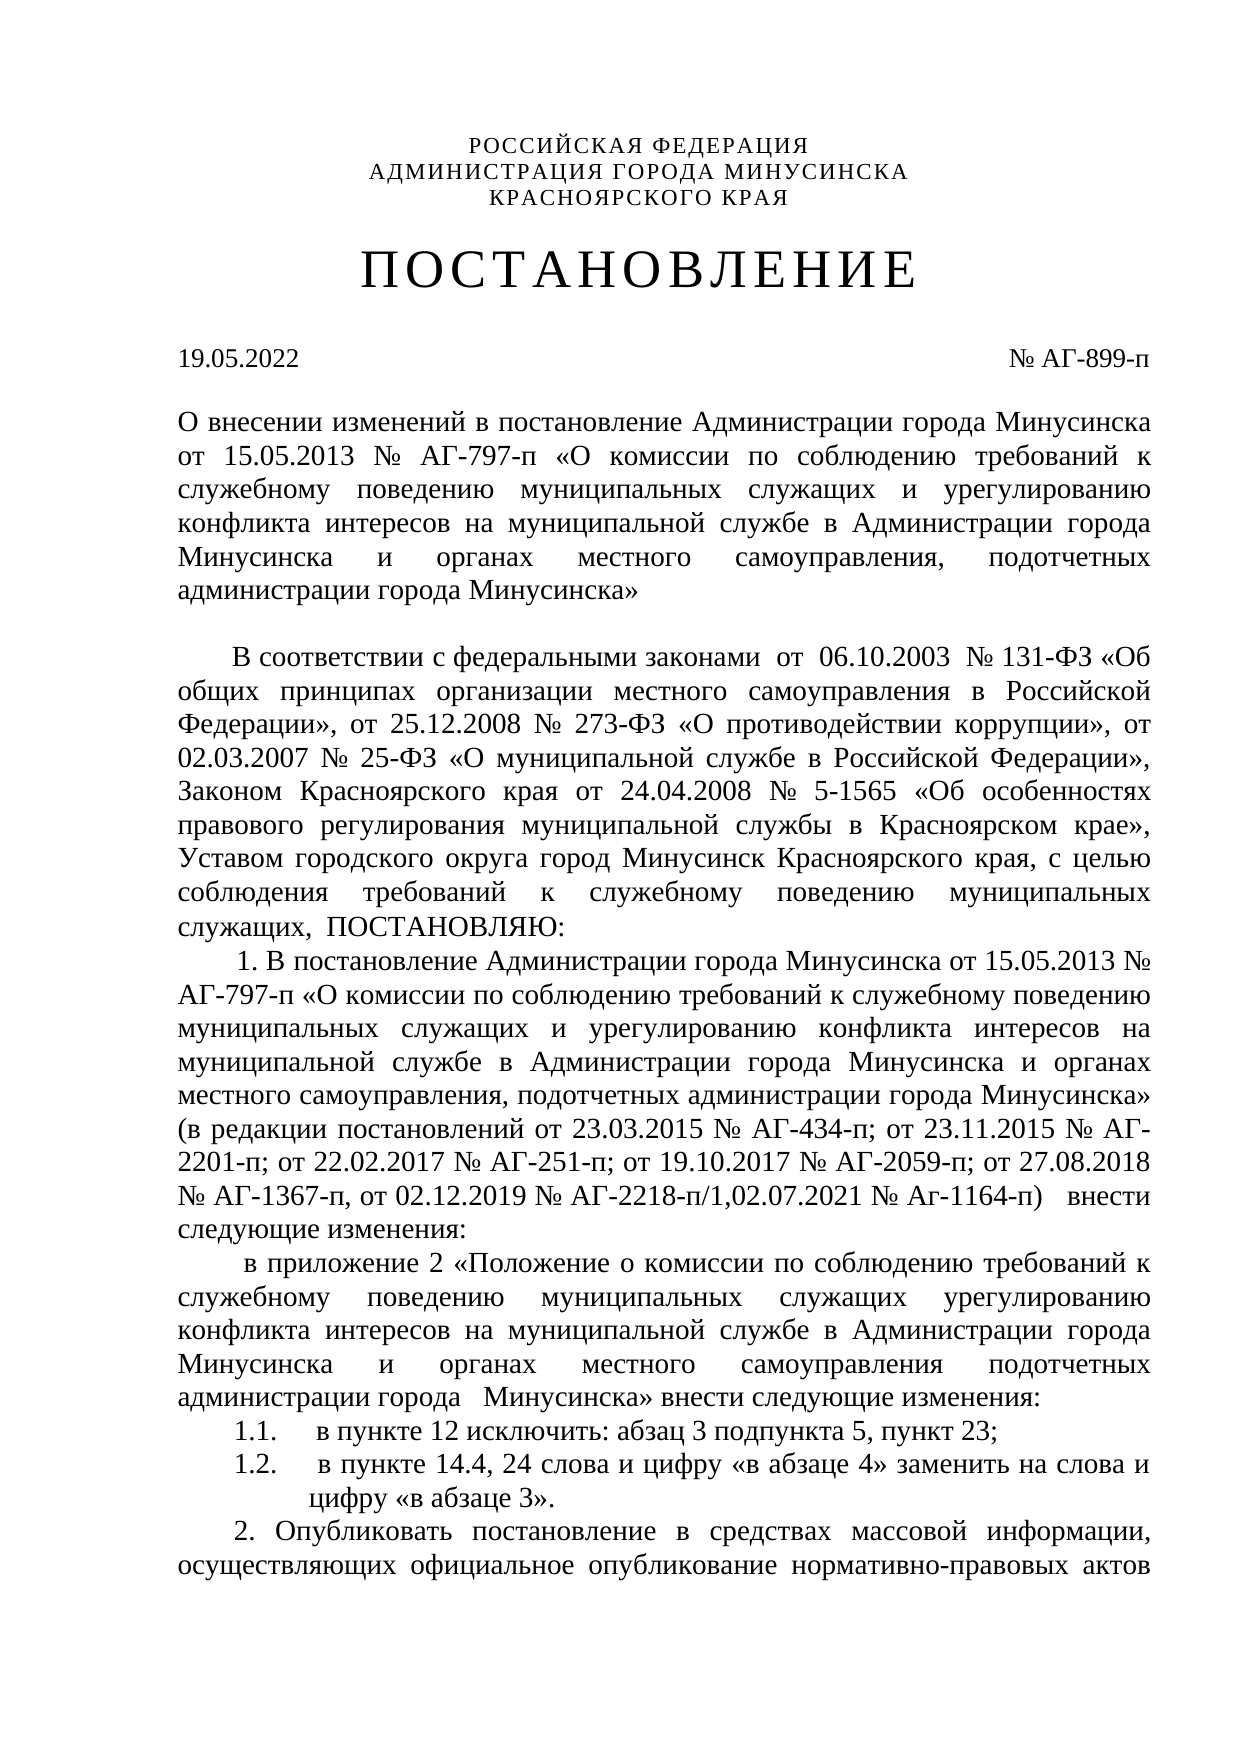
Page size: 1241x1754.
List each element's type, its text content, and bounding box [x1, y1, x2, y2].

list в пункте 12 исключить: абзац 3 подпункта 5, пункт 23; [233, 1413, 1152, 1446]
text 19.05.2022 № АГ-899-п [177, 44, 1152, 373]
list в пункте 14.4, 24 слова и цифру «в абзаце 4» заменить на слова и цифру «в абзаце 3». [233, 1446, 1152, 1513]
text 1. В постановление Администрации города Минусинска от 15.05.2013 № АГ-797-п «О комиссии по соблюдению требований к служебному поведению муниципальных служащих и урегулированию конфликта интересов на муниципальной службе в Администрации города Минусинска и органах местного самоуправления, подотчетных администрации города Минусинска» (в редакции постановлений от 23.03.2015 № АГ-434-п; от 23.11.2015 № АГ-2201-п; от 22.02.2017 № АГ-251-п; от 19.10.2017 № АГ-2059-п; от 27.08.2018 № АГ-1367-п, от 02.12.2019 № АГ-2218-п/1,02.07.2021 № Аг-1164-п) внести следующие изменения: [177, 943, 1152, 1245]
text в приложение 2 «Положение о комиссии по соблюдению требований к служебному поведению муниципальных служащих урегулированию конфликта интересов на муниципальной службе в Администрации города Минусинска и органах местного самоуправления подотчетных администрации города Минусинска» внести следующие изменения: [177, 1245, 1152, 1413]
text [177, 1513, 1152, 1581]
text В соответствии с федеральными законами от 06.10.2003 № 131-ФЗ «Об общих принципах организации местного самоуправления в Российской Федерации», от 25.12.2008 № 273-ФЗ «О противодействии коррупции», от 02.03.2007 № 25-ФЗ «О муниципальной службе в Российской Федерации», Законом Красноярского края от 24.04.2008 № 5-1565 «Об особенностях правового регулирования муниципальной службы в Красноярском крае», Уставом городского округа город Минусинск Красноярского края, с целью соблюдения требований к служебному поведению муниципальных служащих, ПОСТАНОВЛЯЮ: [177, 639, 1152, 943]
text О внесении изменений в постановление Администрации города Минусинска от 15.05.2013 № АГ-797-п «О комиссии по соблюдению требований к служебному поведению муниципальных служащих и урегулированию конфликта интересов на муниципальной службе в Администрации города Минусинска и органах местного самоуправления, подотчетных администрации города Минусинска» [177, 404, 1152, 606]
